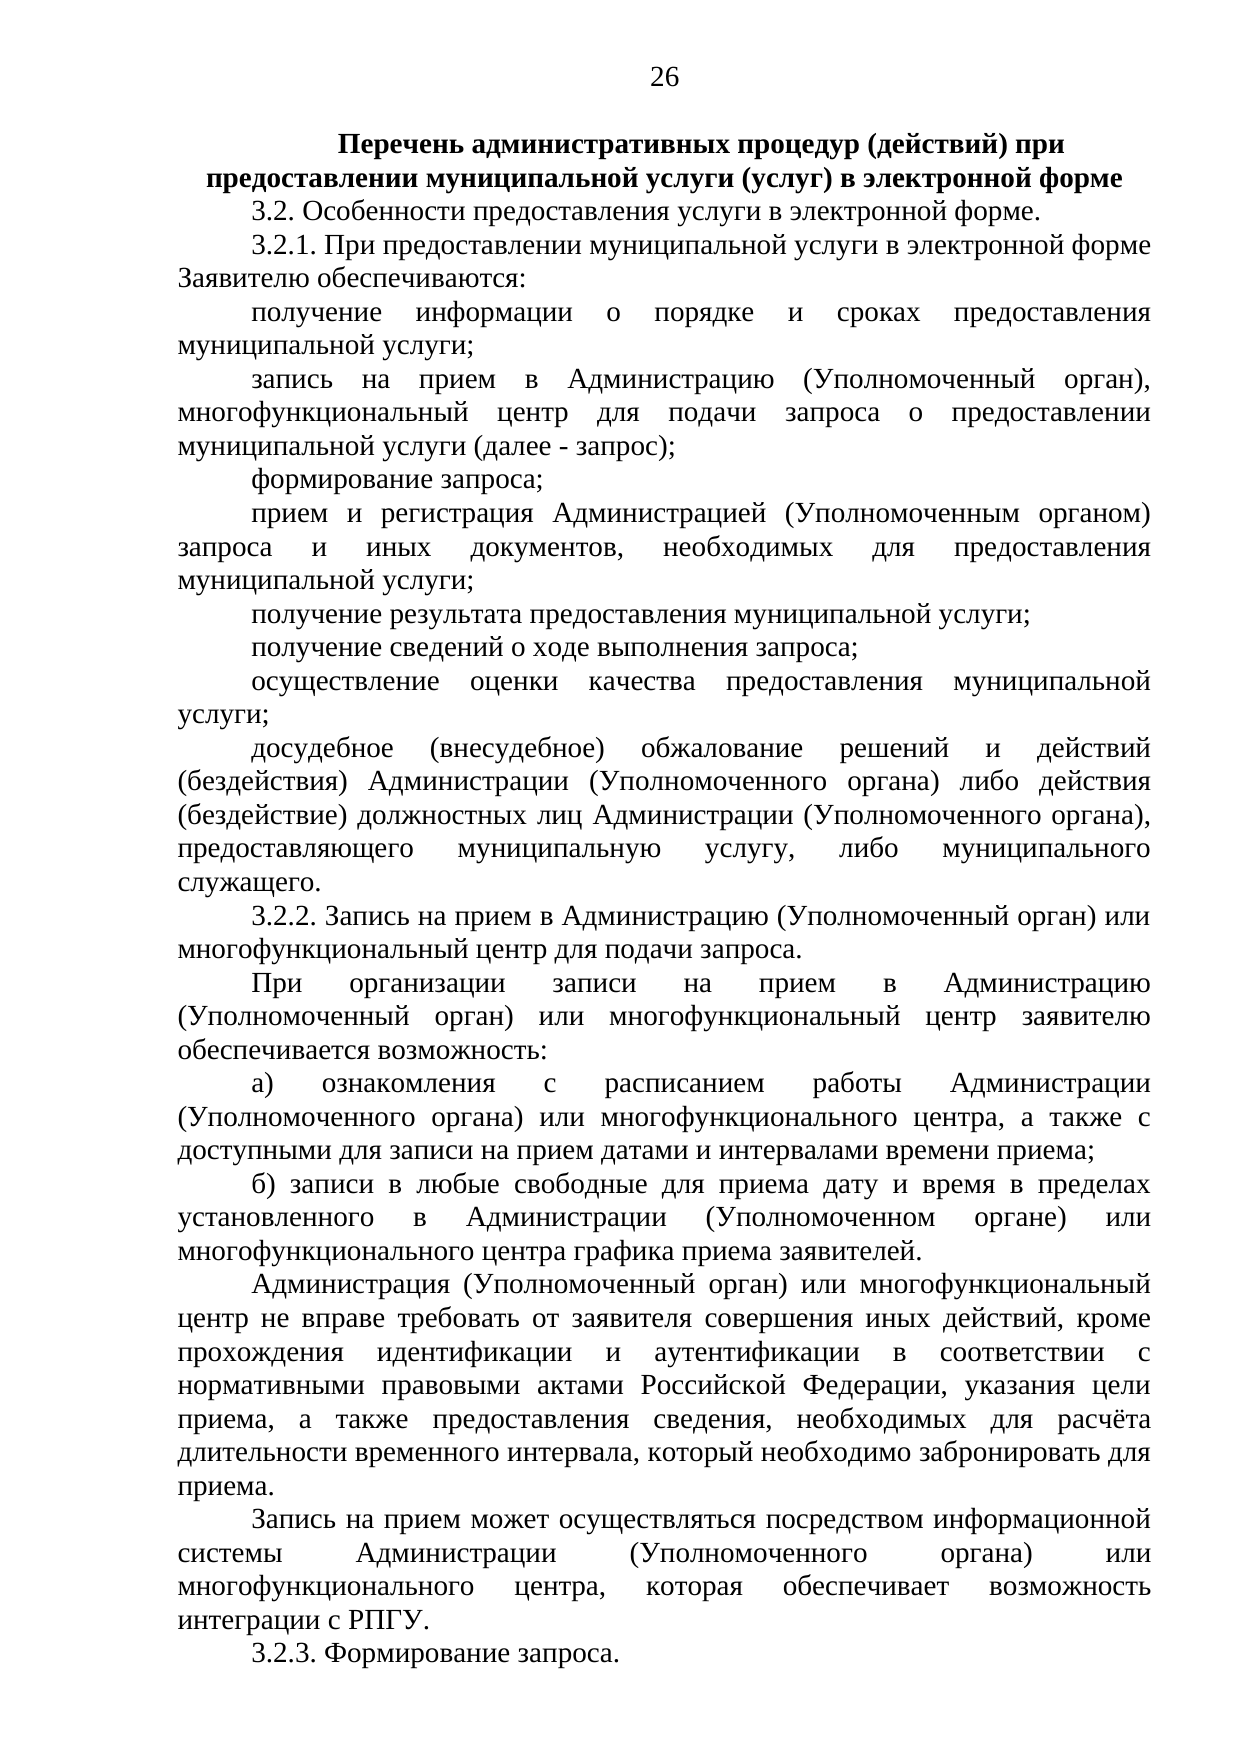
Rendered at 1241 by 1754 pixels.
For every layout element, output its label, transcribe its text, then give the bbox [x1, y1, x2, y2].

text запись на прием в Администрацию (Уполномоченный орган), многофункциональный центр для подачи запроса о предоставлении муниципальной услуги (далее - запрос); [177, 361, 1152, 462]
text 3.2. Особенности предоставления услуги в электронной форме. [177, 193, 1152, 227]
text Администрация (Уполномоченный орган) или многофункциональный центр не вправе требовать от заявителя совершения иных действий, кроме прохождения идентификации и аутентификации в соответствии с нормативными правовыми актами Российской Федерации, указания цели приема, а также предоставления сведения, необходимых для расчёта длительности временного интервала, который необходимо забронировать для приема. [177, 1267, 1152, 1501]
text 3.2.2. Запись на прием в Администрацию (Уполномоченный орган) или многофункциональный центр для подачи запроса. [177, 898, 1152, 965]
text получение информации о порядке и сроках предоставления муниципальной услуги; [177, 294, 1152, 361]
text получение сведений о ходе выполнения запроса; [177, 629, 1152, 663]
text досудебное (внесудебное) обжалование решений и действий (бездействия) Администрации (Уполномоченного органа) либо действия (бездействие) должностных лиц Администрации (Уполномоченного органа), предоставляющего муниципальную услугу, либо муниципального служащего. [177, 730, 1152, 898]
text осуществление оценки качества предоставления муниципальной услуги; [177, 663, 1152, 730]
text 3.2.3. Формирование запроса. [177, 1636, 1152, 1669]
text При организации записи на прием в Администрацию (Уполномоченный орган) или многофункциональный центр заявителю обеспечивается возможность: [177, 965, 1152, 1065]
text получение результата предоставления муниципальной услуги; [177, 596, 1152, 629]
text 3.2.1. При предоставлении муниципальной услуги в электронной форме Заявителю обеспечиваются: [177, 227, 1152, 294]
text формирование запроса; [177, 462, 1152, 495]
text прием и регистрация Администрацией (Уполномоченным органом) запроса и иных документов, необходимых для предоставления муниципальной услуги; [177, 495, 1152, 596]
text Перечень административных процедур (действий) при предоставлении муниципальной услуги (услуг) в электронной форме [177, 126, 1152, 193]
text Запись на прием может осуществляться посредством информационной системы Администрации (Уполномоченного органа) или многофункционального центра, которая обеспечивает возможность интеграции с РПГУ. [177, 1501, 1152, 1636]
text б) записи в любые свободные для приема дату и время в пределах установленного в Администрации (Уполномоченном органе) или многофункционального центра графика приема заявителей. [177, 1166, 1152, 1267]
text а) ознакомления с расписанием работы Администрации (Уполномоченного органа) или многофункционального центра, а также с доступными для записи на прием датами и интервалами времени приема; [177, 1065, 1152, 1166]
